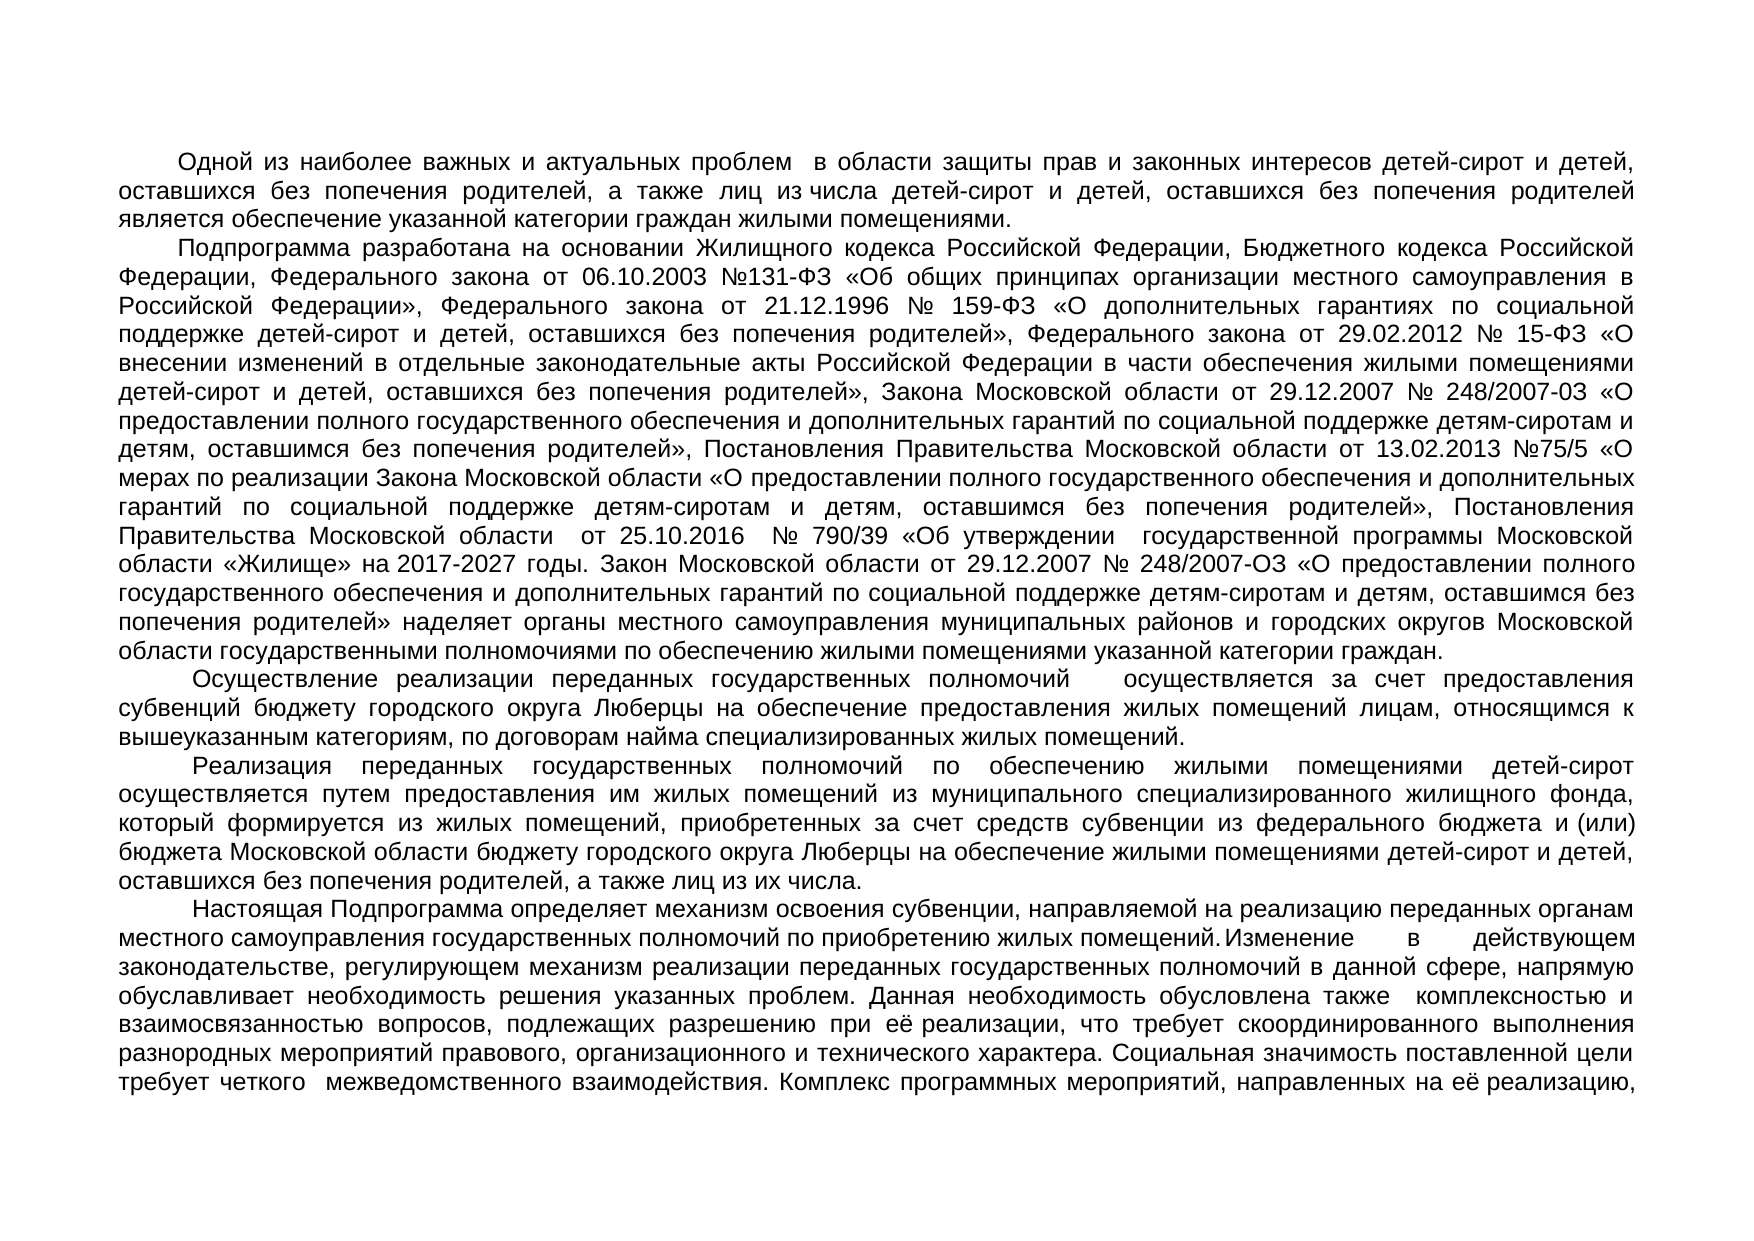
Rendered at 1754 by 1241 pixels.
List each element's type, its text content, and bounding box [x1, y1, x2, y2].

text Реализация переданных государственных полномочий по обеспечению жилыми помещениями детей-сирот осуществляется путем предоставления им жилых помещений из муниципального специализированного жилищного фонда, который формируется из жилых помещений, приобретенных за счет средств субвенции из федерального бюджета и (или) бюджета Московской области бюджету городского округа Люберцы на обеспечение жилыми помещениями детей-сирот и детей, оставшихся без попечения родителей, а также лиц из их числа. [118, 751, 1636, 894]
text Одной из наиболее важных и актуальных проблем в области защиты прав и законных интересов детей-сирот и детей, оставшихся без попечения родителей, а также лиц из числа детей-сирот и детей, оставшихся без попечения родителей является обеспечение указанной категории граждан жилыми помещениями. [118, 147, 1636, 233]
text Подпрограмма разработана на основании Жилищного кодекса Российской Федерации, Бюджетного кодекса Российской Федерации, Федерального закона от 06.10.2003 №131-ФЗ «Об общих принципах организации местного самоуправления в Российской Федерации», Федерального закона от 21.12.1996 № 159-ФЗ «О дополнительных гарантиях по социальной поддержке детей-сирот и детей, оставшихся без попечения родителей», Федерального закона от 29.02.2012 № 15-ФЗ «О внесении изменений в отдельные законодательные акты Российской Федерации в части обеспечения жилыми помещениями детей-сирот и детей, оставшихся без попечения родителей», Закона Московской области от 29.12.2007 № 248/2007-0З «О предоставлении полного государственного обеспечения и дополнительных гарантий по социальной поддержке детям-сиротам и детям, оставшимся без попечения родителей», Постановления Правительства Московской области от 13.02.2013 №75/5 «О мерах по реализации Закона Московской области «О предоставлении полного государственного обеспечения и дополнительных гарантий по социальной поддержке детям-сиротам и детям, оставшимся без попечения родителей», Постановления Правительства Московской области от 25.10.2016 № 790/39 «Об утверждении государственной программы Московской области «Жилище» на 2017-2027 годы. Закон Московской области от 29.12.2007 № 248/2007-ОЗ «О предоставлении полного государственного обеспечения и дополнительных гарантий по социальной поддержке детям-сиротам и детям, оставшимся без попечения родителей» наделяет органы местного самоуправления муниципальных районов и городских округов Московской области государственными полномочиями по обеспечению жилыми помещениями указанной категории граждан. [118, 233, 1636, 664]
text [118, 894, 1636, 1096]
text Осуществление реализации переданных государственных полномочий осуществляется за счет предоставления субвенций бюджету городского округа Люберцы на обеспечение предоставления жилых помещений лицам, относящимся к вышеуказанным категориям, по договорам найма специализированных жилых помещений. [118, 664, 1636, 751]
